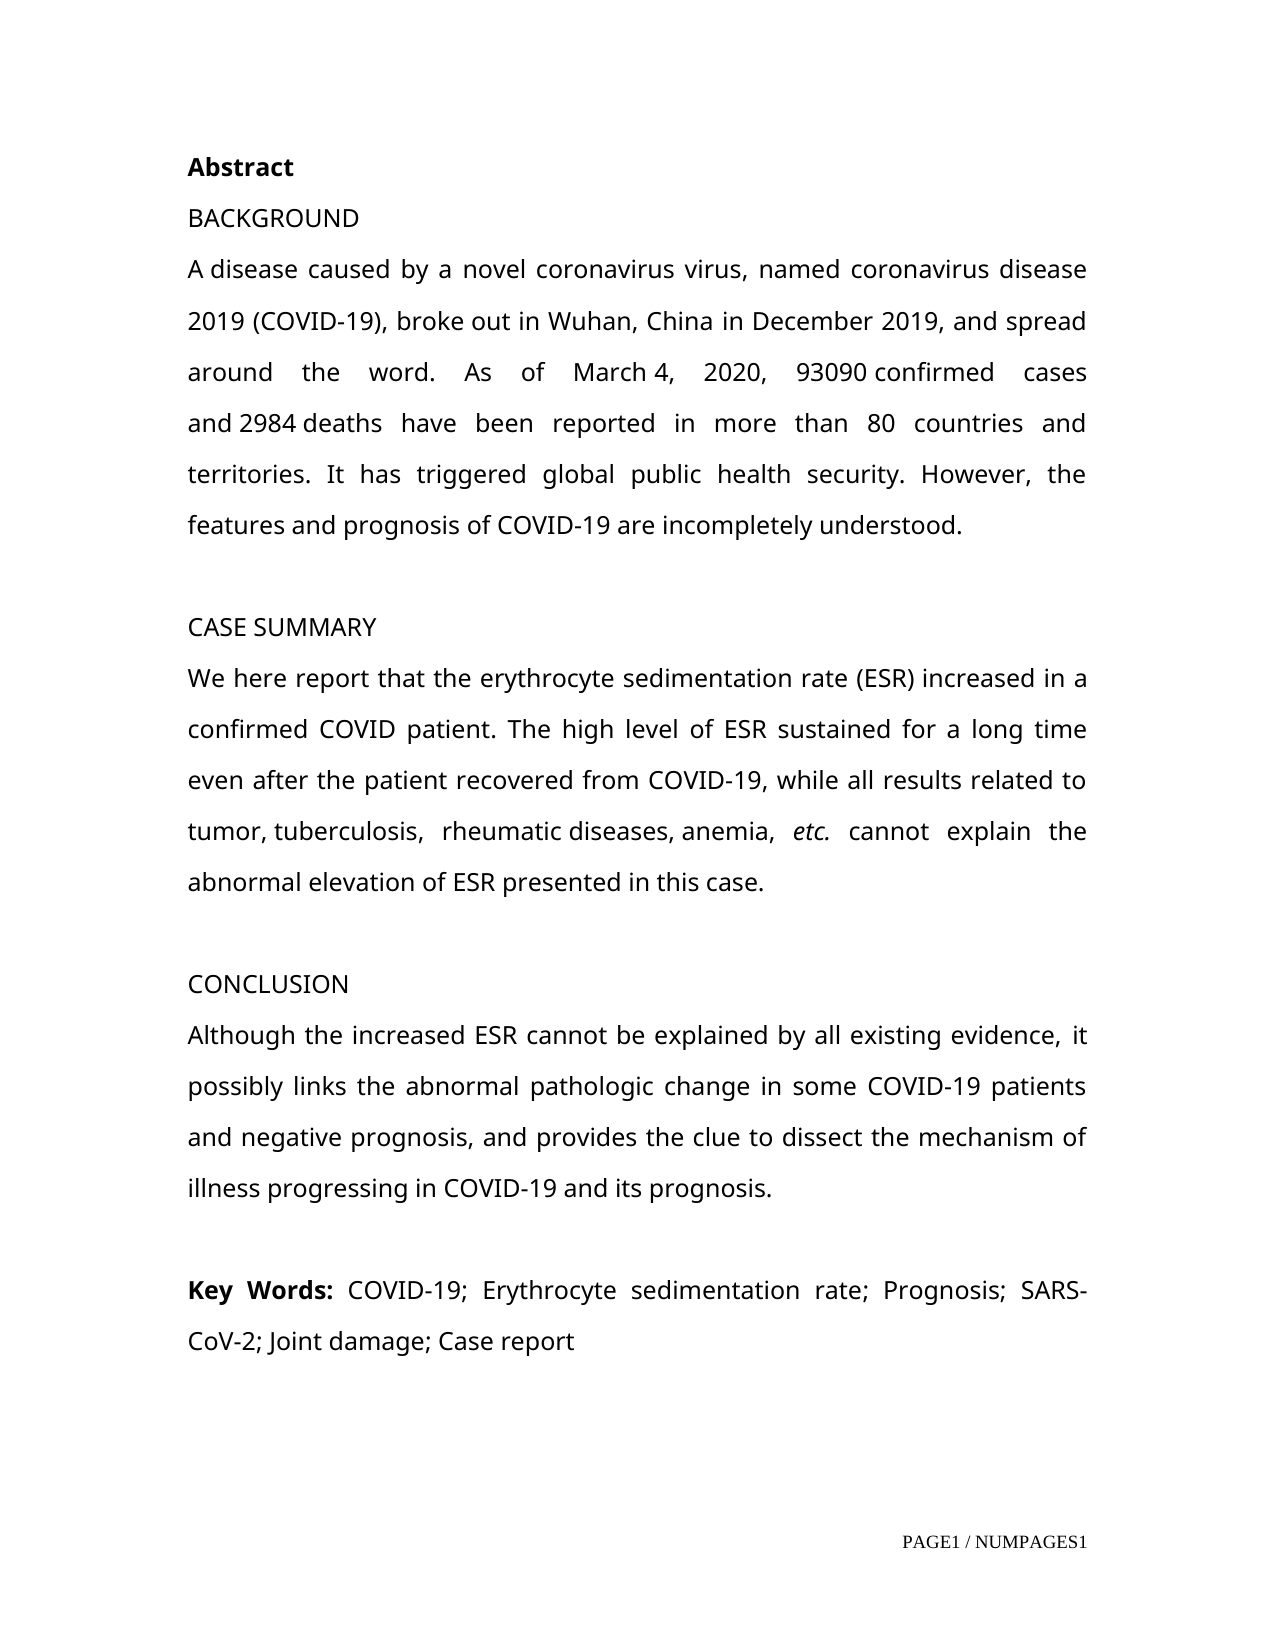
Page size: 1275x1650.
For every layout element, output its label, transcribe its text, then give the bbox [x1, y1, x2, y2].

text We here report that the erythrocyte sedimentation rate (ESR) increased in a confirmed COVID patient. The high level of ESR sustained for a long time even after the patient recovered from COVID-19, while all results related to tumor, tuberculosis, rheumatic diseases, anemia, etc. cannot explain the abnormal elevation of ESR presented in this case. [187, 660, 1087, 899]
text A disease caused by a novel coronavirus virus, named coronavirus disease 2019 (COVID-19), broke out in Wuhan, China in December 2019, and spread around the word. As of March 4, 2020, 93090 confirmed cases and 2984 deaths have been reported in more than 80 countries and territories. It has triggered global public health security. However, the features and prognosis of COVID-19 are incompletely understood. [187, 252, 1087, 541]
text Key Words: COVID-19; Erythrocyte sedimentation rate; Prognosis; SARS-CoV-2; Joint damage; Case report [187, 1273, 1087, 1358]
text CONCLUSION [187, 967, 1087, 1001]
text Abstract [187, 150, 1087, 184]
text Although the increased ESR cannot be explained by all existing evidence, it possibly links the abnormal pathologic change in some COVID-19 patients and negative prognosis, and provides the clue to dissect the mechanism of illness progressing in COVID-19 and its prognosis. [187, 1018, 1087, 1205]
text BACKGROUND [187, 201, 1087, 235]
text CASE SUMMARY [187, 609, 1087, 643]
